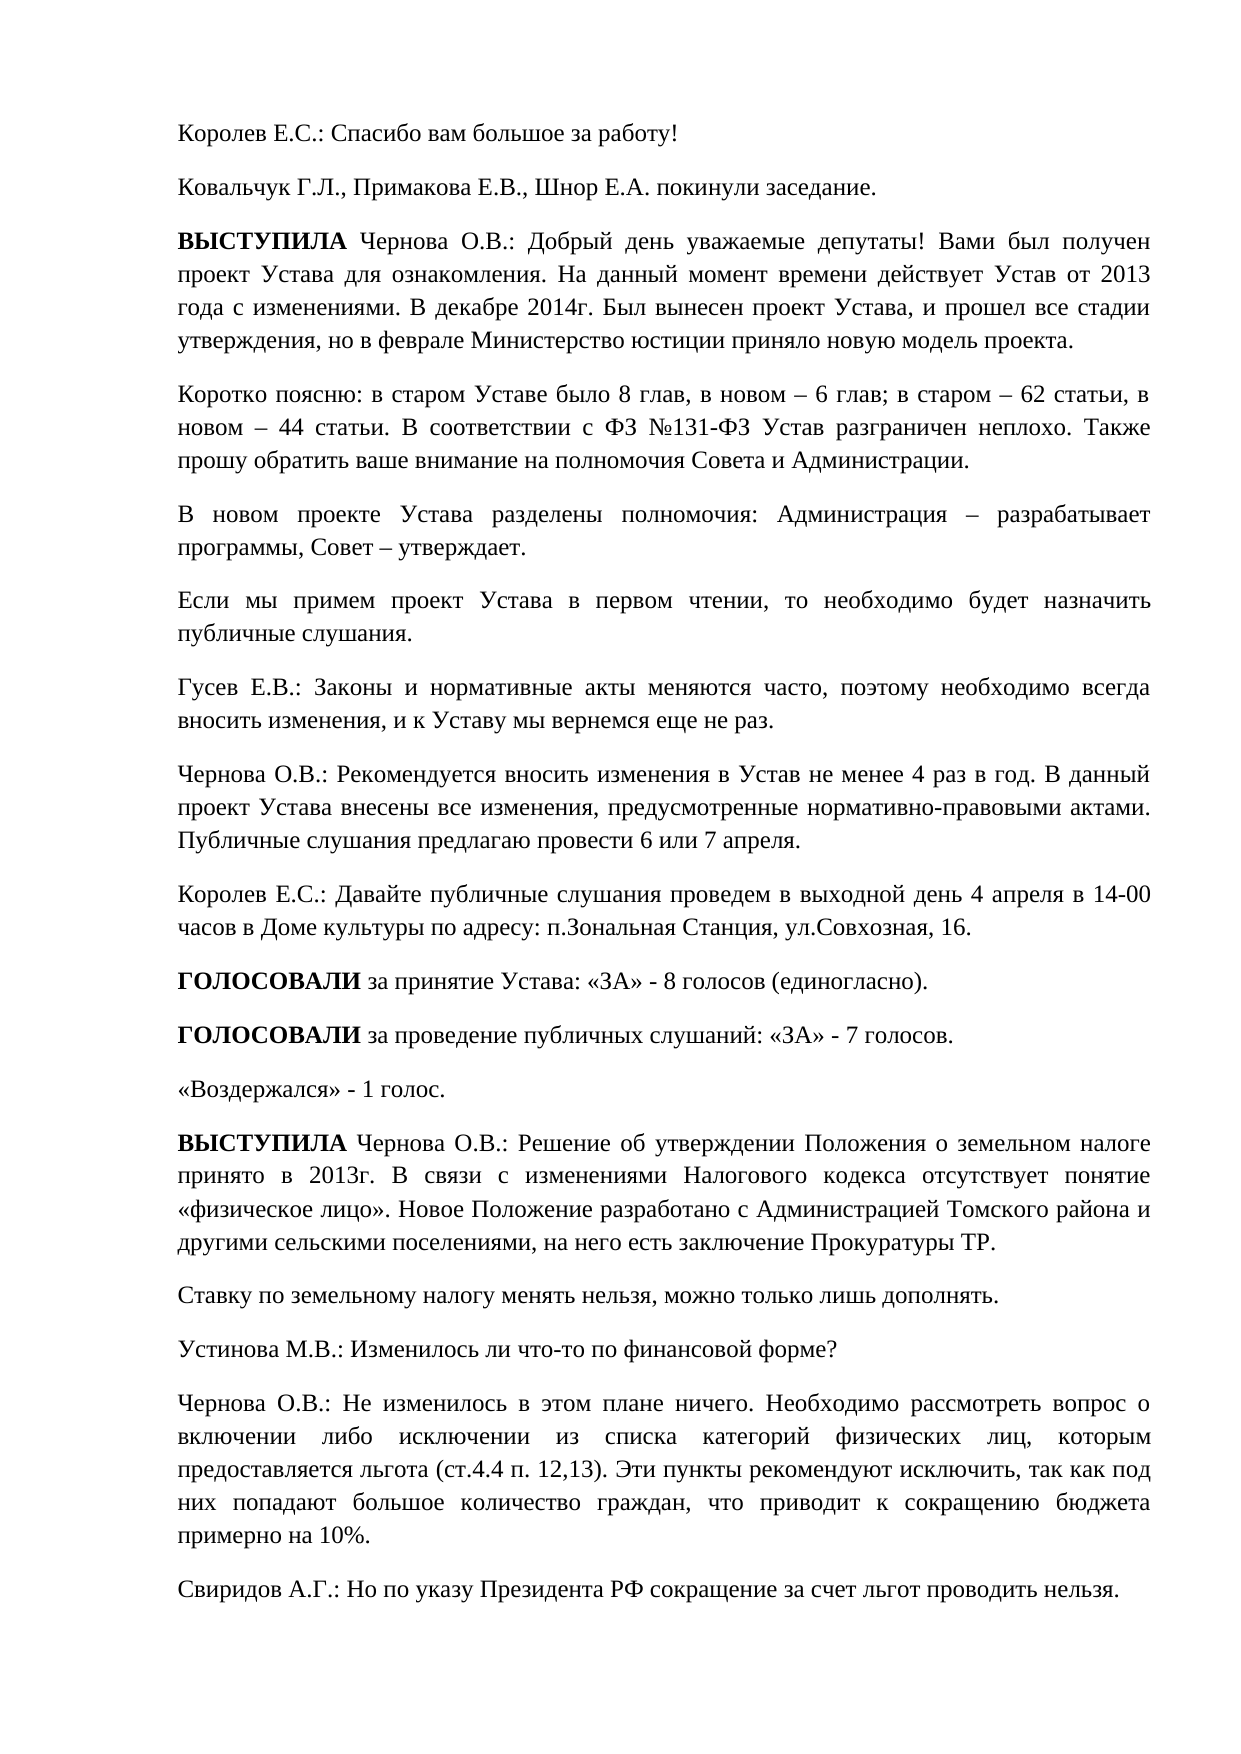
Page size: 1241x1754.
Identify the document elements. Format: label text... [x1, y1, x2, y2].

text Королев Е.С.: Спасибо вам большое за работу! [177, 118, 1152, 147]
text В новом проекте Устава разделены полномочия: Администрация – разрабатывает программы, Совет – утверждает. [177, 499, 1152, 560]
text «Воздержался» - 1 голос. [177, 1074, 1152, 1102]
text Если мы примем проект Устава в первом чтении, то необходимо будет назначить публичные слушания. [177, 586, 1152, 647]
text ВЫСТУПИЛА Чернова О.В.: Добрый день уважаемые депутаты! Вами был получен проект Устава для ознакомления. На данный момент времени действует Устав от 2013 года с изменениями. В декабре 2014г. Был вынесен проект Устава, и прошел все стадии утверждения, но в феврале Министерство юстиции приняло новую модель проекта. [177, 226, 1152, 354]
text Гусев Е.В.: Законы и нормативные акты меняются часто, поэтому необходимо всегда вносить изменения, и к Уставу мы вернемся еще не раз. [177, 672, 1152, 734]
text Устинова М.В.: Изменилось ли что-то по финансовой форме? [177, 1334, 1152, 1363]
text Ставку по земельному налогу менять нельзя, можно только лишь дополнять. [177, 1281, 1152, 1309]
text ВЫСТУПИЛА Чернова О.В.: Решение об утверждении Положения о земельном налоге принято в 2013г. В связи с изменениями Налогового кодекса отсутствует понятие «физическое лицо». Новое Положение разработано с Администрацией Томского района и другими сельскими поселениями, на него есть заключение Прокуратуры ТР. [177, 1128, 1152, 1255]
text Коротко поясню: в старом Уставе было 8 глав, в новом – 6 глав; в старом – 62 статьи, в новом – 44 статьи. В соответствии с ФЗ №131-ФЗ Устав разграничен неплохо. Также прошу обратить ваше внимание на полномочия Совета и Администрации. [177, 379, 1152, 473]
text Свиридов А.Г.: Но по указу Президента РФ сокращение за счет льгот проводить нельзя. [177, 1574, 1152, 1603]
text Ковальчук Г.Л., Примакова Е.В., Шнор Е.А. покинули заседание. [177, 172, 1152, 201]
text ГОЛОСОВАЛИ за принятие Устава: «ЗА» - 8 голосов (единогласно). [177, 966, 1152, 995]
text Чернова О.В.: Не изменилось в этом плане ничего. Необходимо рассмотреть вопрос о включении либо исключении из списка категорий физических лиц, которым предоставляется льгота (ст.4.4 п. 12,13). Эти пункты рекомендуют исключить, так как под них попадают большое количество граждан, что приводит к сокращению бюджета примерно на 10%. [177, 1388, 1152, 1549]
text Чернова О.В.: Рекомендуется вносить изменения в Устав не менее 4 раз в год. В данный проект Устава внесены все изменения, предусмотренные нормативно-правовыми актами. Публичные слушания предлагаю провести 6 или 7 апреля. [177, 759, 1152, 854]
text ГОЛОСОВАЛИ за проведение публичных слушаний: «ЗА» - 7 голосов. [177, 1020, 1152, 1049]
text Королев Е.С.: Давайте публичные слушания проведем в выходной день 4 апреля в 14-00 часов в Доме культуры по адресу: п.Зональная Станция, ул.Совхозная, 16. [177, 879, 1152, 941]
